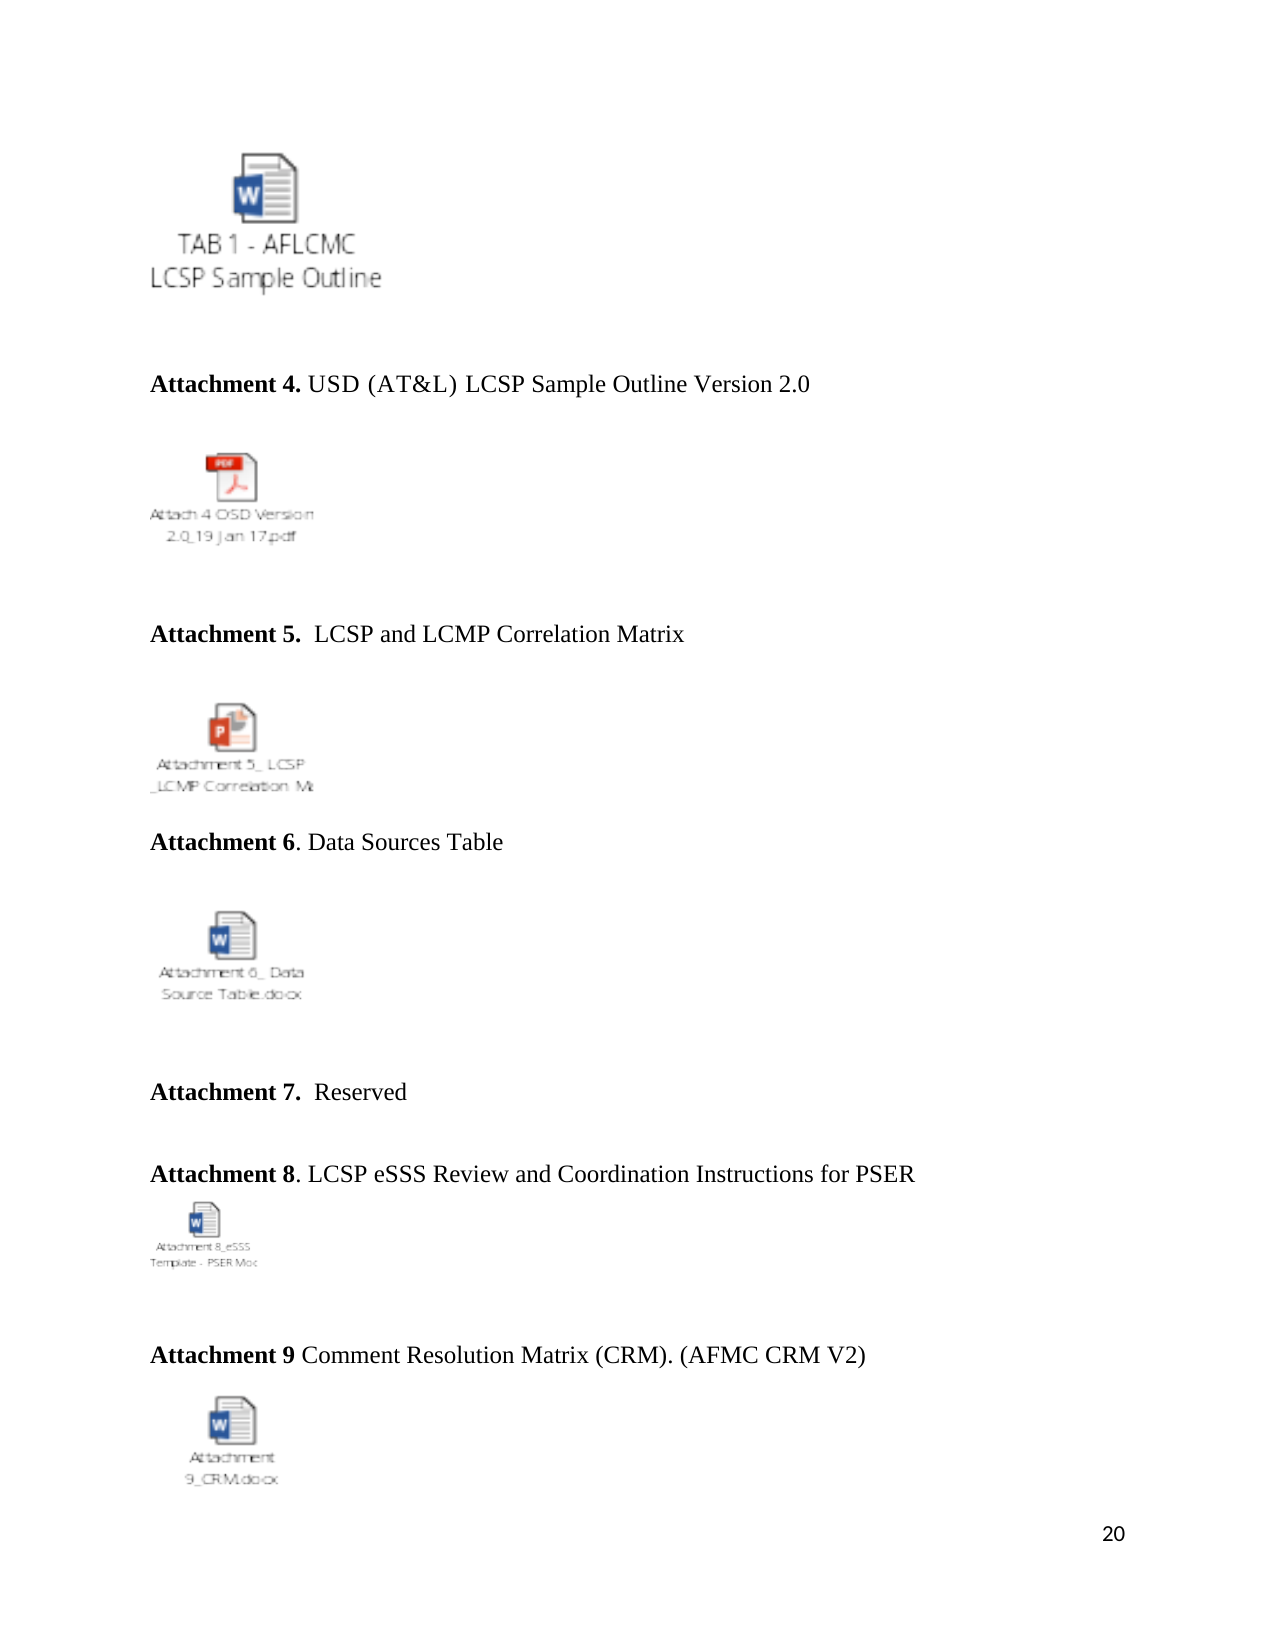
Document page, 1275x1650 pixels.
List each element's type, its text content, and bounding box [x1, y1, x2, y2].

text Attachment 7. Reserved [150, 1077, 1125, 1106]
text Attachment 5. LCSP and LCMP Correlation Matrix [150, 619, 1125, 648]
text Attachment 8. LCSP eSSS Review and Coordination Instructions for PSER [150, 1159, 1125, 1188]
text Attachment 4. USD (AT&L) LCSP Sample Outline Version 2.0 [150, 369, 1125, 398]
text Attachment 6. Data Sources Table [150, 827, 1125, 856]
text Attachment 9 Comment Resolution Matrix (CRM). (AFMC CRM V2) [150, 1341, 1125, 1369]
